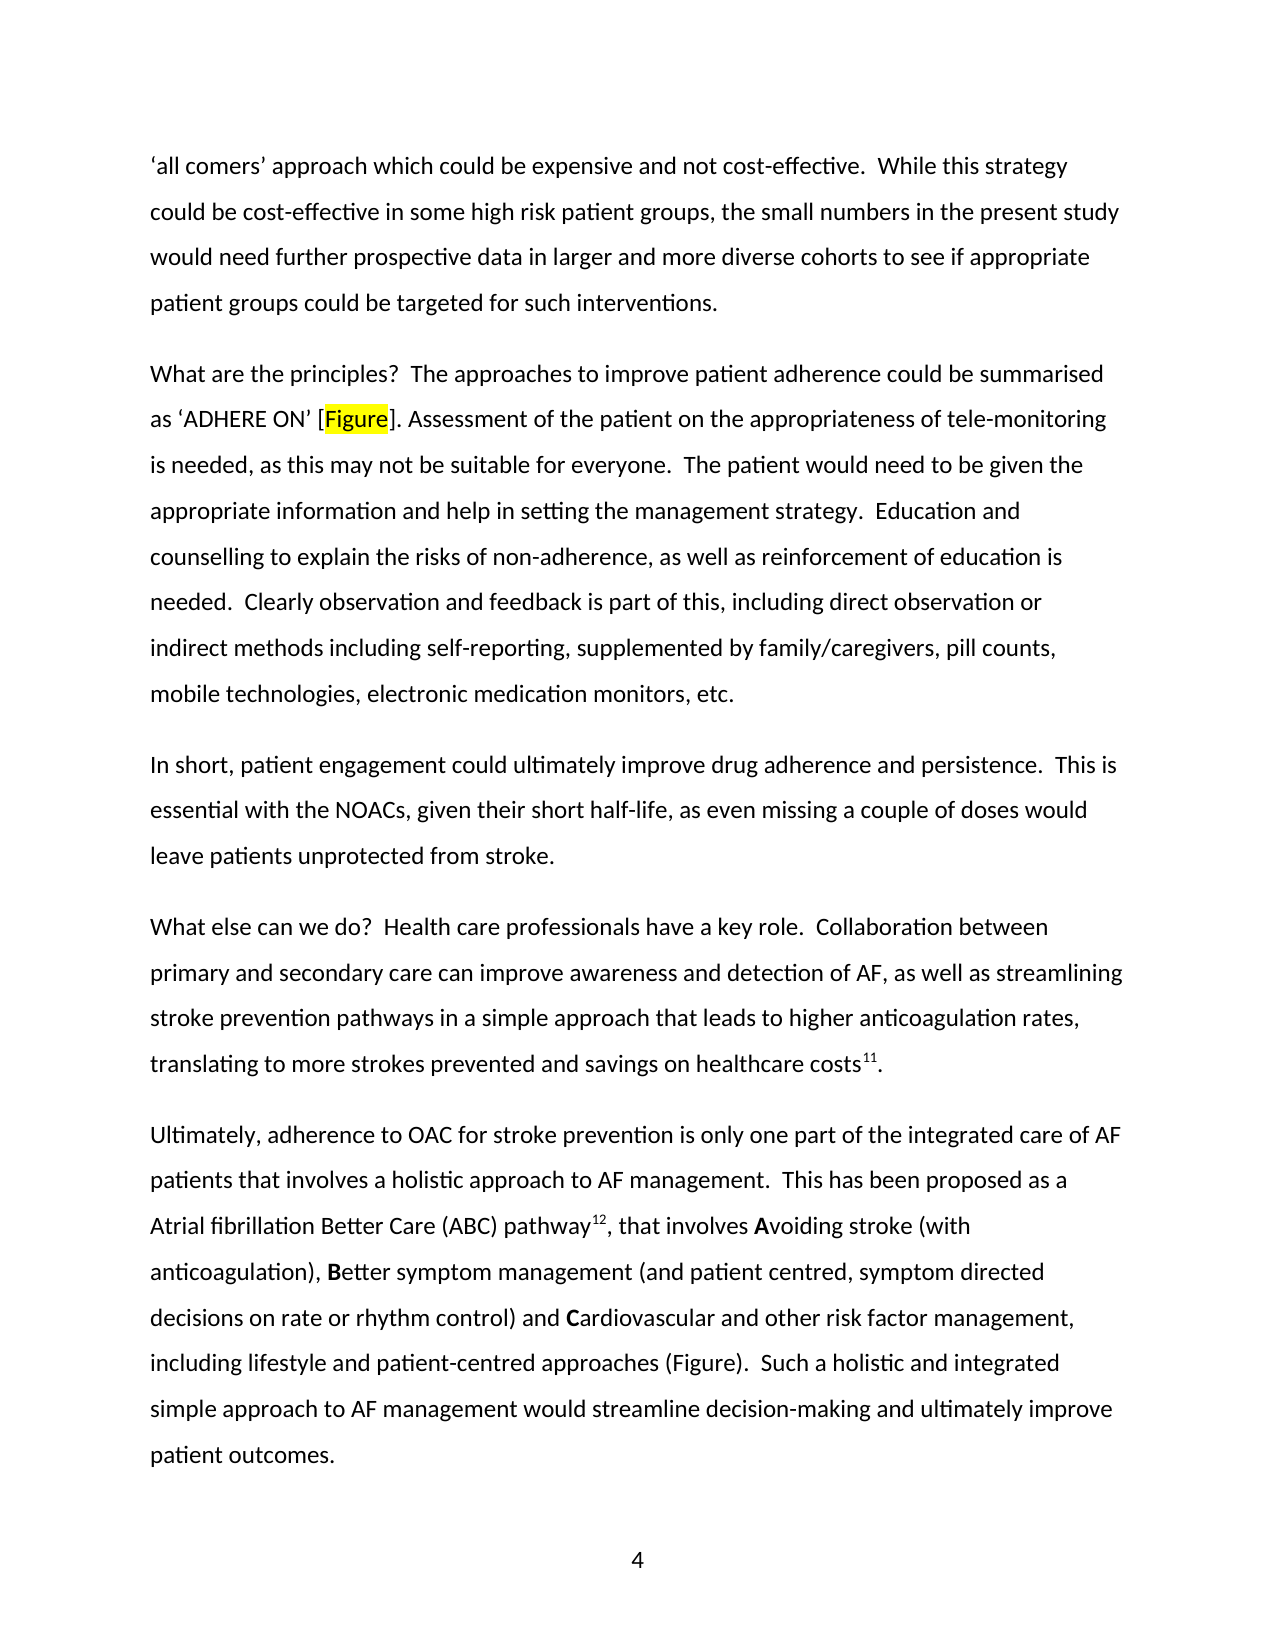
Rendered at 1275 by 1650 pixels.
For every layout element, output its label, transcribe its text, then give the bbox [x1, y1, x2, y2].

text What else can we do? Health care professionals have a key role. Collaboration between primary and secondary care can improve awareness and detection of AF, as well as streamlining stroke prevention pathways in a simple approach that leads to higher anticoagulation rates, translating to more strokes prevented and savings on healthcare costs11. [150, 911, 1125, 1079]
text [150, 150, 1125, 318]
text In short, patient engagement could ultimately improve drug adherence and persistence. This is essential with the NOACs, given their short half-life, as even missing a couple of doses would leave patients unprotected from stroke. [150, 749, 1125, 871]
text Ultimately, adherence to OAC for stroke prevention is only one part of the integrated care of AF patients that involves a holistic approach to AF management. This has been proposed as a Atrial fibrillation Better Care (ABC) pathway12, that involves Avoiding stroke (with anticoagulation), Better symptom management (and patient centred, symptom directed decisions on rate or rhythm control) and Cardiovascular and other risk factor management, including lifestyle and patient-centred approaches (Figure). Such a holistic and integrated simple approach to AF management would streamline decision-making and ultimately improve patient outcomes. [150, 1119, 1125, 1469]
text What are the principles? The approaches to improve patient adherence could be summarised as ‘ADHERE ON’ [Figure]. Assessment of the patient on the appropriateness of tele-monitoring is needed, as this may not be suitable for everyone. The patient would need to be given the appropriate information and help in setting the management strategy. Education and counselling to explain the risks of non-adherence, as well as reinforcement of education is needed. Clearly observation and feedback is part of this, including direct observation or indirect methods including self-reporting, supplemented by family/caregivers, pill counts, mobile technologies, electronic medication monitors, etc. [150, 358, 1125, 708]
